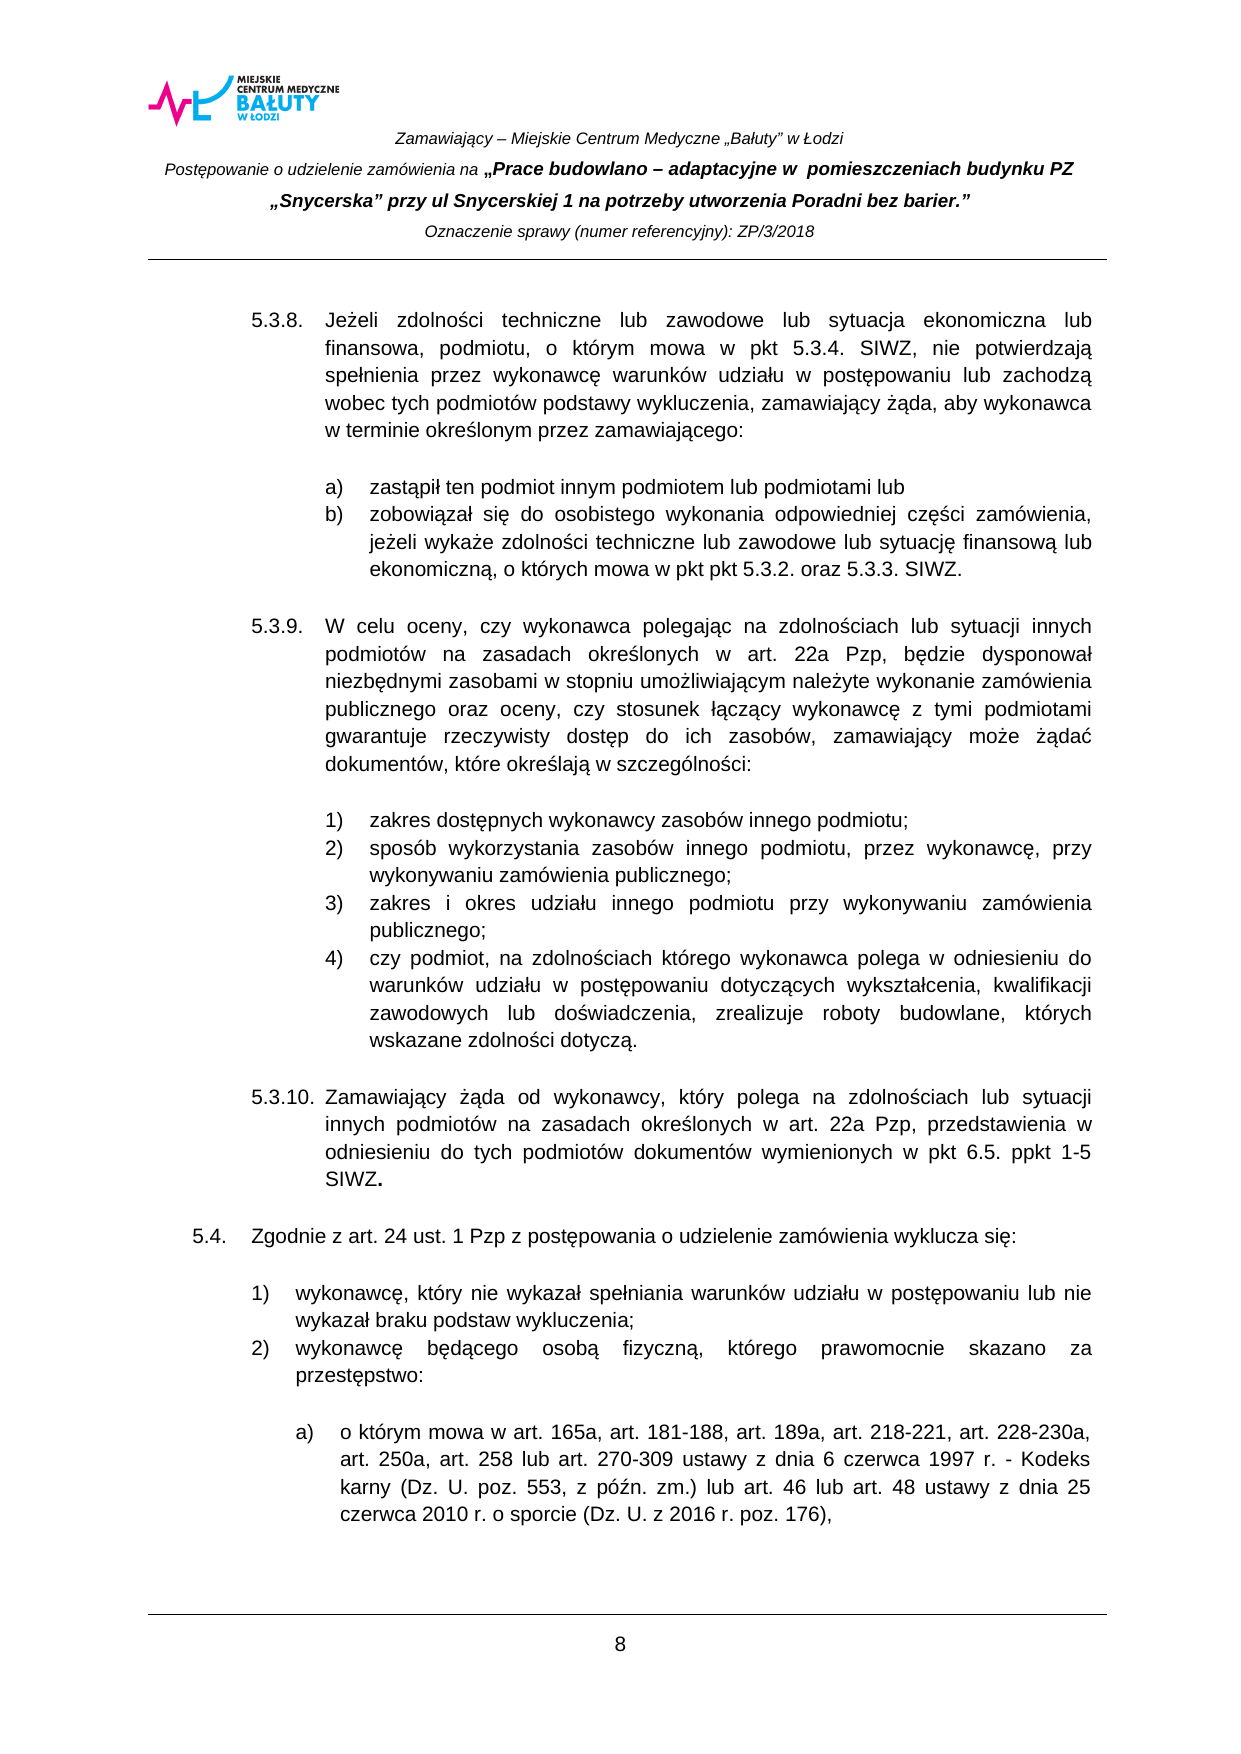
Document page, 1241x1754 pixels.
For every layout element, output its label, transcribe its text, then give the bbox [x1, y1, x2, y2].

list zakres i okres udziału innego podmiotu przy wykonywaniu zamówienia publicznego; [325, 891, 1092, 942]
list wykonawcę, który nie wykazał spełniania warunków udziału w postępowaniu lub nie wykazał braku podstaw wykluczenia; [251, 1281, 1092, 1332]
list W celu oceny, czy wykonawca polegając na zdolnościach lub sytuacji innych podmiotów na zasadach określonych w art. 22a Pzp, będzie dysponował niezbędnymi zasobami w stopniu umożliwiającym należyte wykonanie zamówienia publicznego oraz oceny, czy stosunek łączący wykonawcę z tymi podmiotami gwarantuje rzeczywisty dostęp do ich zasobów, zamawiający może żądać dokumentów, które określają w szczególności: [251, 614, 1092, 775]
list wykonawcę będącego osobą fizyczną, którego prawomocnie skazano za przestępstwo: [251, 1336, 1092, 1387]
list czy podmiot, na zdolnościach którego wykonawca polega w odniesieniu do warunków udziału w postępowaniu dotyczących wykształcenia, kwalifikacji zawodowych lub doświadczenia, zrealizuje roboty budowlane, których wskazane zdolności dotyczą. [325, 946, 1092, 1052]
list zobowiązał się do osobistego wykonania odpowiedniej części zamówienia, jeżeli wykaże zdolności techniczne lub zawodowe lub sytuację finansową lub ekonomiczną, o których mowa w pkt pkt 5.3.2. oraz 5.3.3. SIWZ. [325, 502, 1092, 581]
list zastąpił ten podmiot innym podmiotem lub podmiotami lub [325, 475, 1092, 499]
list o którym mowa w art. 165a, art. 181-188, art. 189a, art. 218-221, art. 228-230a, art. 250a, art. 258 lub art. 270-309 ustawy z dnia 6 czerwca 1997 r. - Kodeks karny (Dz. U. poz. 553, z późn. zm.) lub art. 46 lub art. 48 ustawy z dnia 25 czerwca 2010 r. o sporcie (Dz. U. z 2016 r. poz. 176), [295, 1420, 1092, 1526]
list Zgodnie z art. 24 ust. 1 Pzp z postępowania o udzielenie zamówienia wyklucza się: [192, 1224, 1092, 1248]
list Zamawiający żąda od wykonawcy, który polega na zdolnościach lub sytuacji innych podmiotów na zasadach określonych w art. 22a Pzp, przedstawienia w odniesieniu do tych podmiotów dokumentów wymienionych w pkt 6.5. ppkt 1-5 SIWZ. [251, 1085, 1092, 1191]
list Jeżeli zdolności techniczne lub zawodowe lub sytuacja ekonomiczna lub finansowa, podmiotu, o którym mowa w pkt 5.3.4. SIWZ, nie potwierdzają spełnienia przez wykonawcę warunków udziału w postępowaniu lub zachodzą wobec tych podmiotów podstawy wykluczenia, zamawiający żąda, aby wykonawca w terminie określonym przez zamawiającego: [251, 308, 1092, 442]
list sposób wykorzystania zasobów innego podmiotu, przez wykonawcę, przy wykonywaniu zamówienia publicznego; [325, 836, 1092, 887]
list zakres dostępnych wykonawcy zasobów innego podmiotu; [325, 808, 1092, 832]
picture [147, 73, 340, 129]
